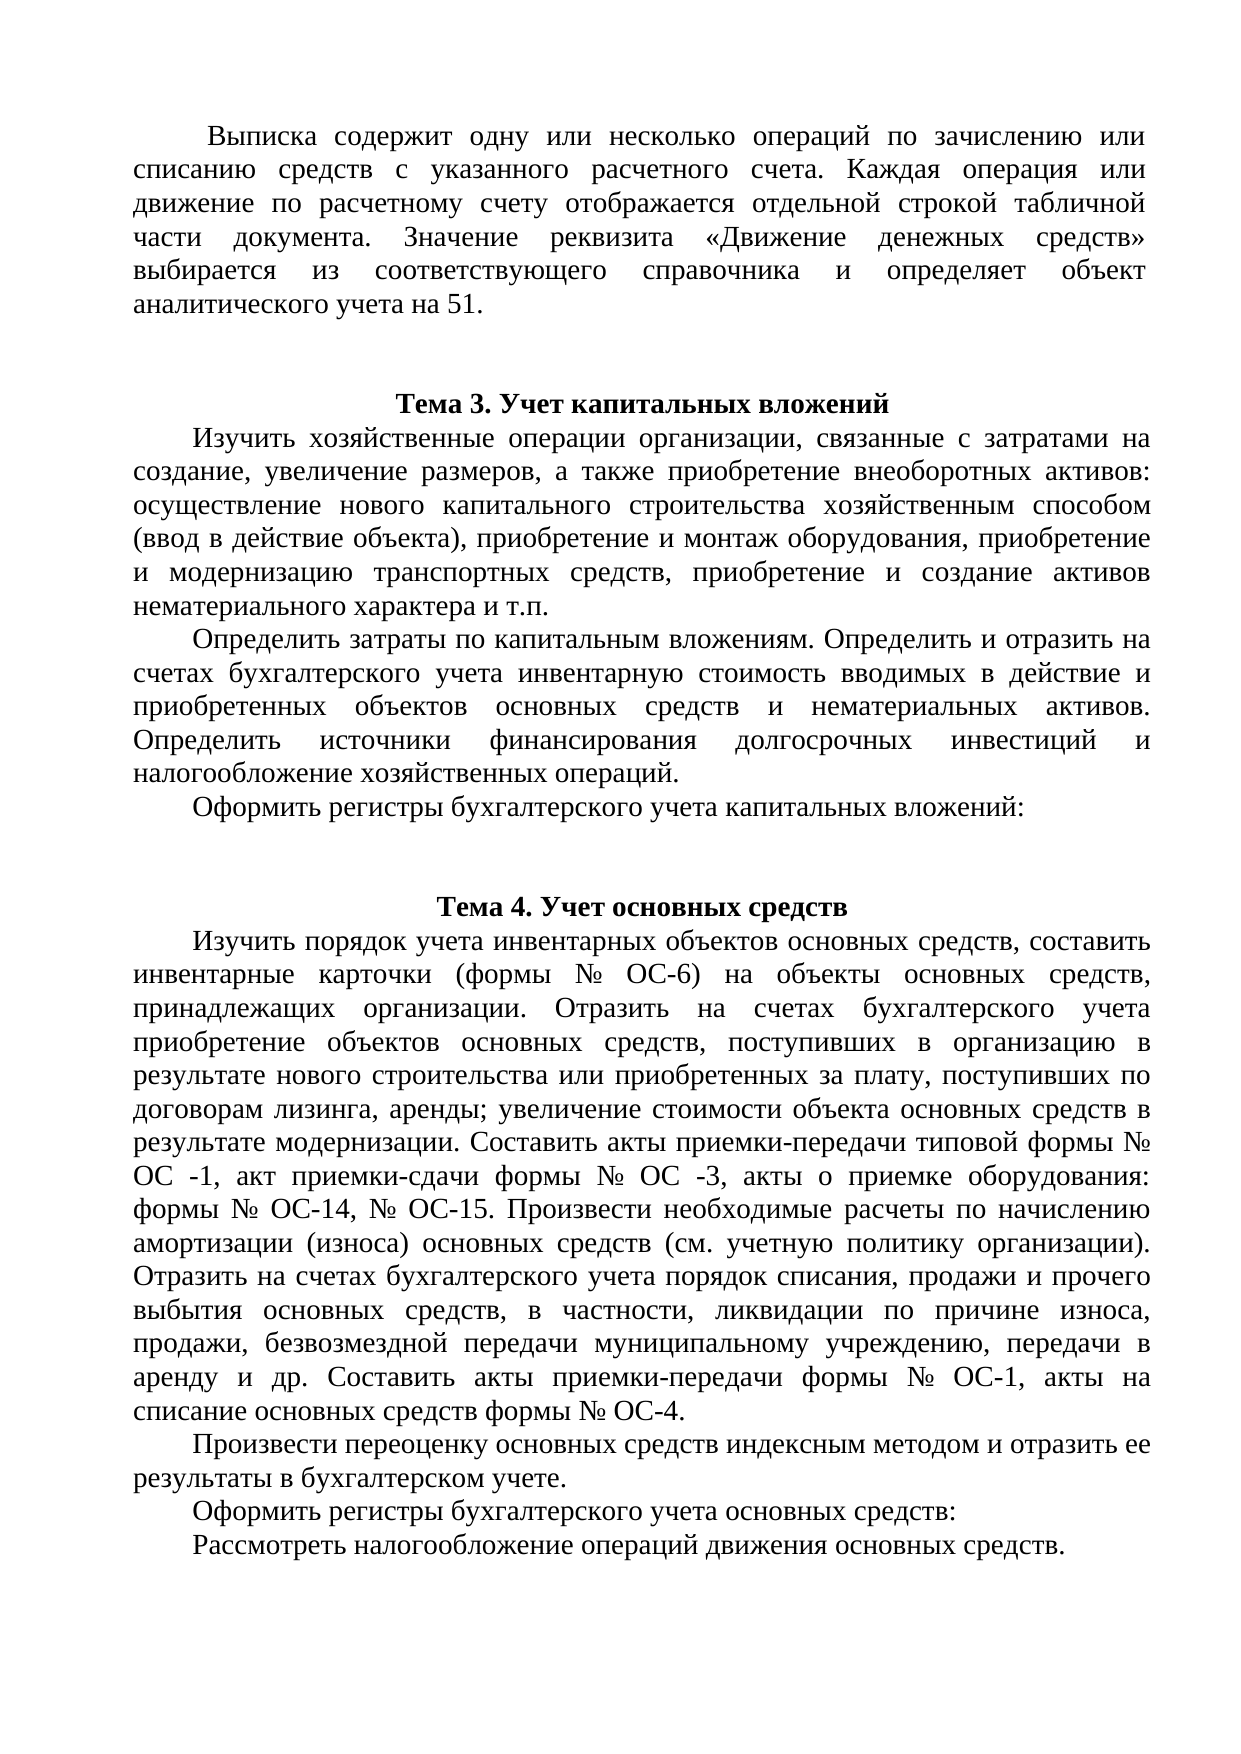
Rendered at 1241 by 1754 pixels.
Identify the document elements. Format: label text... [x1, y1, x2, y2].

list Изучить порядок учета инвентарных объектов основных средств, составить инвентарные карточки (формы № ОС-6) на объекты основных средств, принадлежащих организации. Отразить на счетах бухгалтерского учета приобретение объектов основных средств, поступивших в организацию в результате нового строительства или приобретенных за плату, поступивших по договорам лизинга, аренды; увеличение стоимости объекта основных средств в результате модернизации. Составить акты приемки-передачи типовой формы № ОС -1, акт приемки-сдачи формы № ОС -3, акты о приемке оборудования: формы № ОС-14, № ОС-15. Произвести необходимые расчеты по начислению амортизации (износа) основных средств (см. учетную политику организации). Отразить на счетах бухгалтерского учета порядок списания, продажи и прочего выбытия основных средств, в частности, ликвидации по причине износа, продажи, безвозмездной передачи муниципальному учреждению, передачи в аренду и др. Составить акты приемки-передачи формы № ОС-1, акты на списание основных средств формы № ОС-4. [133, 923, 1152, 1426]
text Изучить хозяйственные операции организации, связанные с затратами на создание, увеличение размеров, а также приобретение внеоборотных активов: осуществление нового капитального строительства хозяйственным способом (ввод в действие объекта), приобретение и монтаж оборудования, приобретение и модернизацию транспортных средств, приобретение и создание активов нематериального характера и т.п. [133, 420, 1152, 621]
text Выписка содержит одну или несколько операций по зачислению или списанию средств с указанного расчетного счета. Каждая операция или движение по расчетному счету отображается отдельной строкой табличной части документа. Значение реквизита «Движение денежных средств» выбирается из соответствующего справочника и определяет объект аналитического учета на 51. [133, 118, 1146, 319]
text Тема 4. Учет основных средств [133, 889, 1152, 923]
text Рассмотреть налогообложение операций движения основных средств. [133, 1527, 1152, 1560]
text Тема 3. Учет капитальных вложений [133, 386, 1152, 420]
list Оформить регистры бухгалтерского учета основных средств: [133, 1493, 1152, 1527]
text Определить затраты по капитальным вложениям. Определить и отразить на счетах бухгалтерского учета инвентарную стоимость вводимых в действие и приобретенных объектов основных средств и нематериальных активов. Определить источники финансирования долгосрочных инвестиций и налогообложение хозяйственных операций. [133, 621, 1152, 789]
list Оформить регистры бухгалтерского учета капитальных вложений: [133, 789, 1152, 822]
list Произвести переоценку основных средств индексным методом и отразить ее результаты в бухгалтерском учете. [133, 1426, 1152, 1493]
